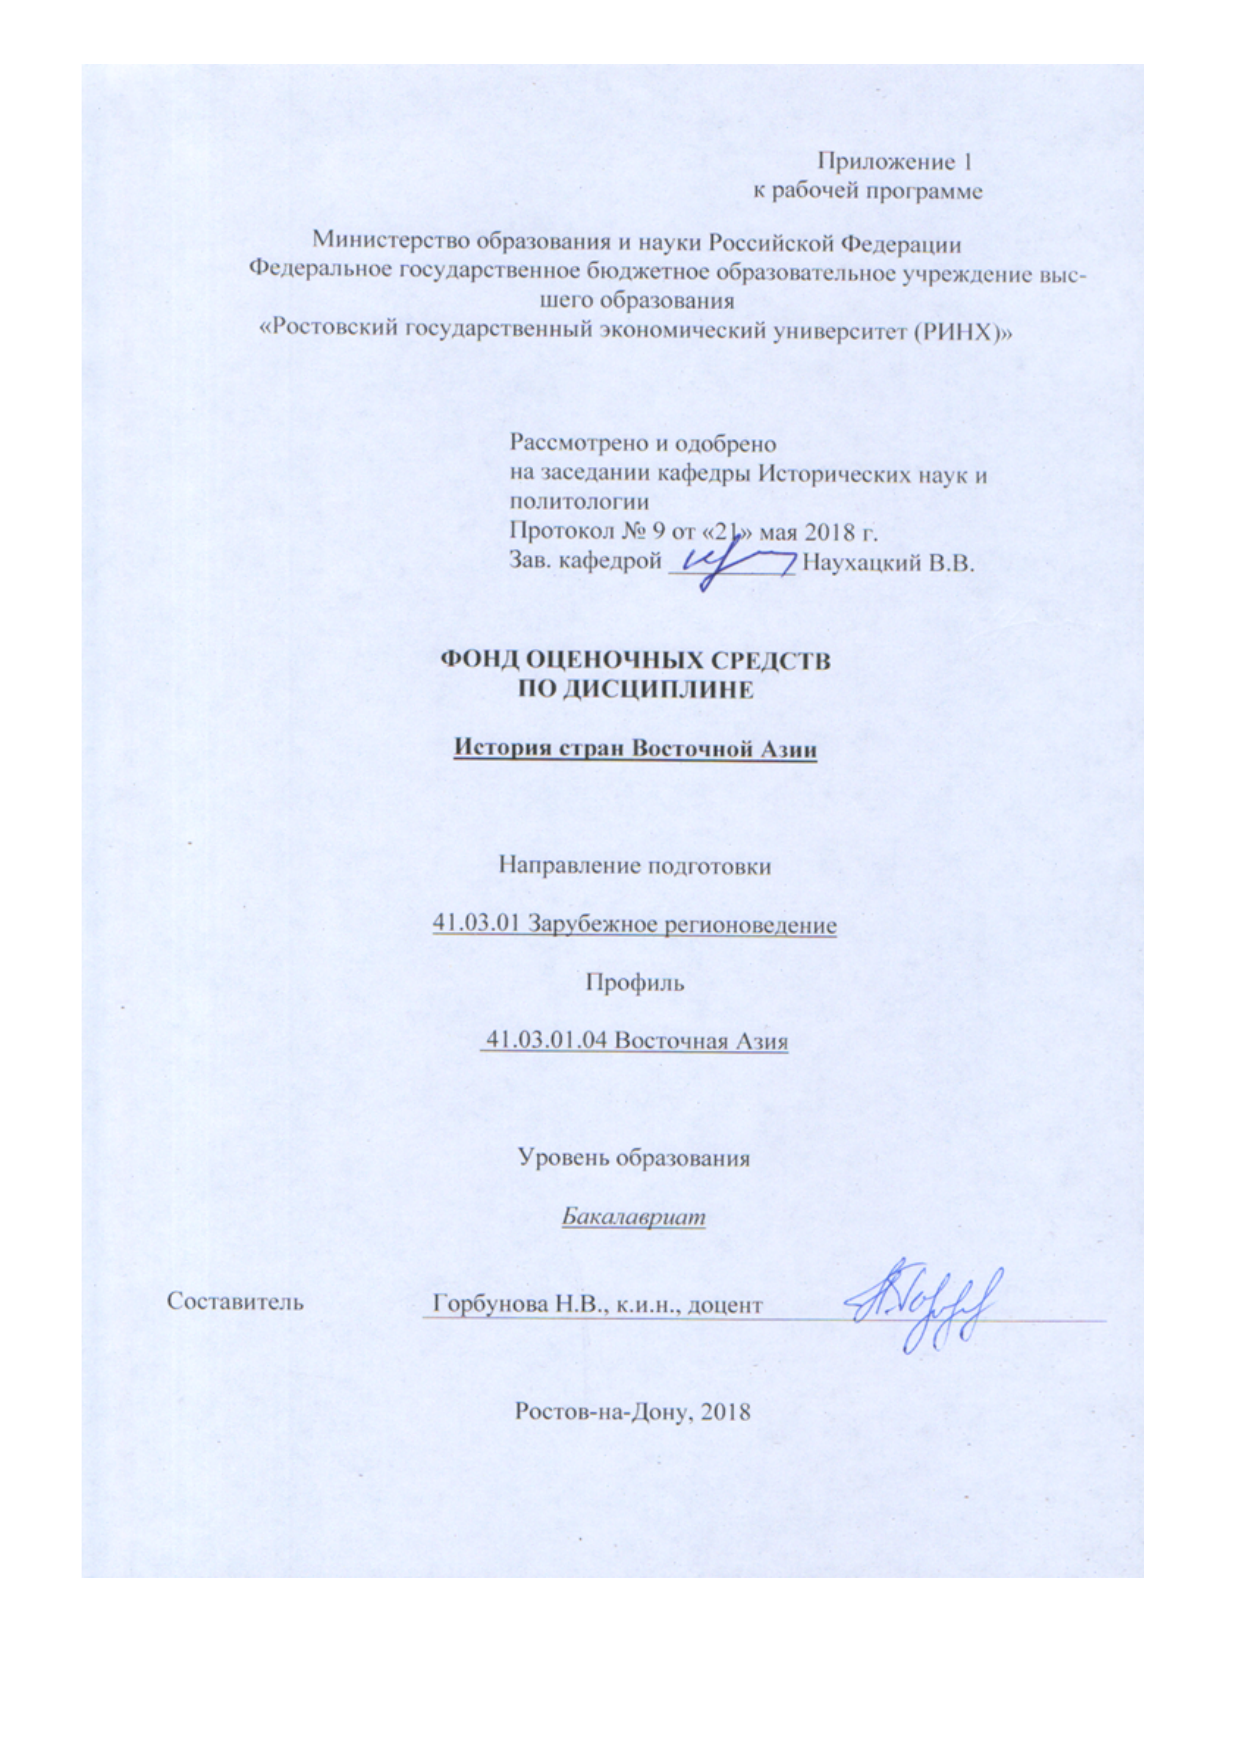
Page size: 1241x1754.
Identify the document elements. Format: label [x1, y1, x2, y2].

picture [81, 64, 1144, 1578]
